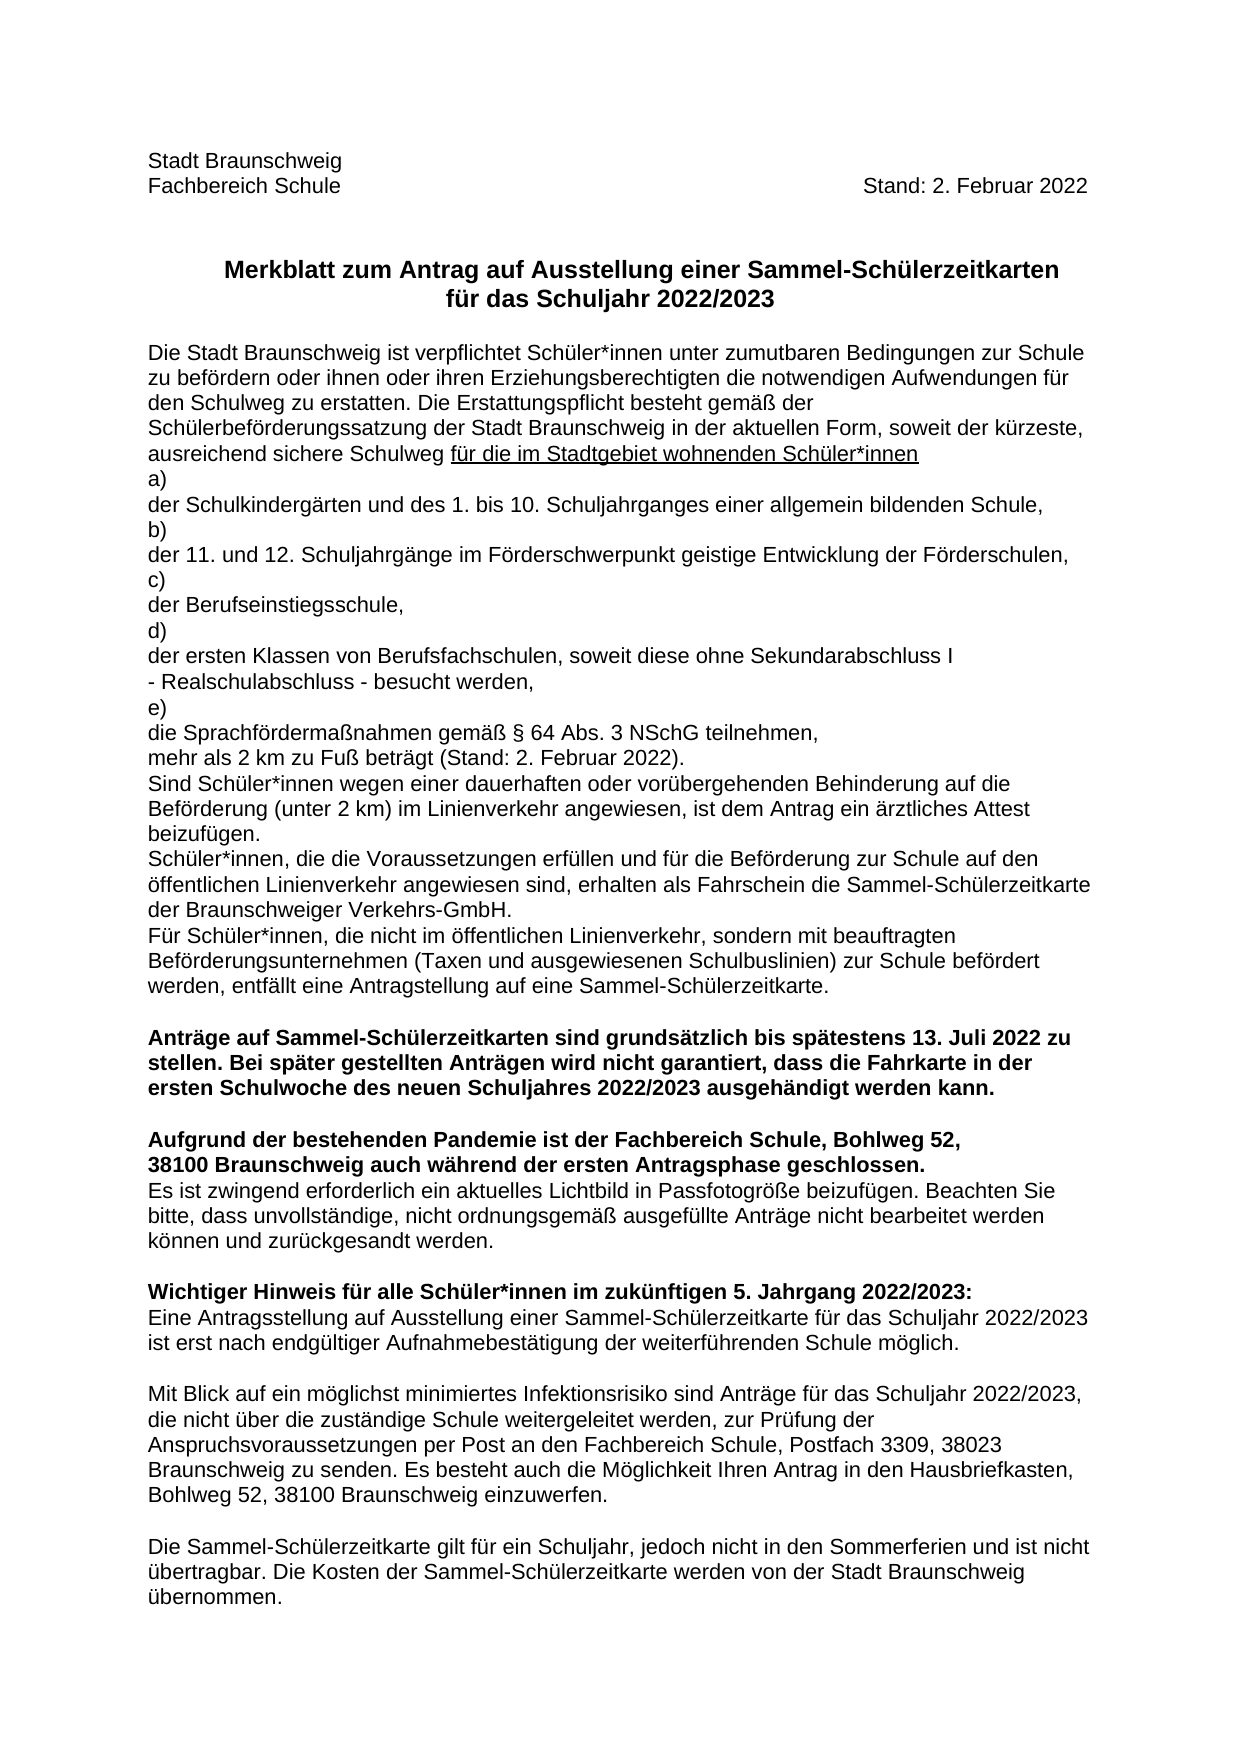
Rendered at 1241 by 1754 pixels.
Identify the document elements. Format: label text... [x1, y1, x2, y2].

text Merkblatt zum Antrag auf Ausstellung einer Sammel-Schülerzeitkarten [148, 254, 1093, 283]
text Mit Blick auf ein möglichst minimiertes Infektionsrisiko sind Anträge für das Schuljahr 2022/2023, die nicht über die zuständige Schule weitergeleitet werden, zur Prüfung der Anspruchsvoraussetzungen per Post an den Fachbereich Schule, Postfach 3309, 38023 Braunschweig zu senden. Es besteht auch die Möglichkeit Ihren Antrag in den Hausbriefkasten, Bohlweg 52, 38100 Braunschweig einzuwerfen. [148, 1381, 1093, 1507]
text für das Schuljahr 2022/2023 [148, 284, 1093, 313]
text die Sprachfördermaßnahmen gemäß § 64 Abs. 3 NSchG teilnehmen, [148, 720, 1093, 745]
text d) [148, 618, 1093, 643]
text Die Sammel-Schülerzeitkarte gilt für ein Schuljahr, jedoch nicht in den Sommerferien und ist nicht übertragbar. Die Kosten der Sammel-Schülerzeitkarte werden von der Stadt Braunschweig übernommen. [148, 1534, 1093, 1609]
text Es ist zwingend erforderlich ein aktuelles Lichtbild in Passfotogröße beizufügen. Beachten Sie bitte, dass unvollständige, nicht ordnungsgemäß ausgefüllte Anträge nicht bearbeitet werden können und zurückgesandt werden. [148, 1178, 1093, 1253]
text der Berufseinstiegsschule, [148, 592, 1093, 618]
text Anträge auf Sammel-Schülerzeitkarten sind grundsätzlich bis spätestens 13. Juli 2022 zu stellen. Bei später gestellten Anträgen wird nicht garantiert, dass die Fahrkarte in der ersten Schulwoche des neuen Schuljahres 2022/2023 ausgehändigt werden kann. [148, 1025, 1093, 1100]
text der 11. und 12. Schuljahrgänge im Förderschwerpunkt geistige Entwicklung der Förderschulen, [148, 542, 1093, 567]
text Die Stadt Braunschweig ist verpflichtet Schüler*innen unter zumutbaren Bedingungen zur Schule zu befördern oder ihnen oder ihren Erziehungsberechtigten die notwendigen Aufwendungen für den Schulweg zu erstatten. Die Erstattungspflicht besteht gemäß der Schülerbeförderungssatzung der Stadt Braunschweig in der aktuellen Form, soweit der kürzeste, ausreichend sichere Schulweg für die im Stadtgebiet wohnenden Schüler*innen [148, 340, 1093, 466]
text Aufgrund der bestehenden Pandemie ist der Fachbereich Schule, Bohlweg 52, 38100 Braunschweig auch während der ersten Antragsphase geschlossen. [148, 1127, 1093, 1177]
text Eine Antragsstellung auf Ausstellung einer Sammel-Schülerzeitkarte für das Schuljahr 2022/2023 ist erst nach endgültiger Aufnahmebestätigung der weiterführenden Schule möglich. [148, 1304, 1093, 1355]
text Für Schüler*innen, die nicht im öffentlichen Linienverkehr, sondern mit beauftragten Beförderungsunternehmen (Taxen und ausgewiesenen Schulbuslinien) zur Schule befördert werden, entfällt eine Antragstellung auf eine Sammel-Schülerzeitkarte. [148, 923, 1093, 998]
text Stadt Braunschweig Fachbereich Schule Stand: 2. Februar 2022 [148, 148, 1093, 198]
text a) [148, 466, 1093, 492]
text der Schulkindergärten und des 1. bis 10. Schuljahrganges einer allgemein bildenden Schule, [148, 492, 1093, 517]
text c) [148, 567, 1093, 592]
text Sind Schüler*innen wegen einer dauerhaften oder vorübergehenden Behinderung auf die Beförderung (unter 2 km) im Linienverkehr angewiesen, ist dem Antrag ein ärztliches Attest beizufügen. Schüler*innen, die die Voraussetzungen erfüllen und für die Beförderung zur Schule auf den öffentlichen Linienverkehr angewiesen sind, erhalten als Fahrschein die Sammel-Schülerzeitkarte der Braunschweiger Verkehrs-GmbH. [148, 771, 1093, 922]
text der ersten Klassen von Berufsfachschulen, soweit diese ohne Sekundarabschluss I - Realschulabschluss - besucht werden, [148, 643, 1093, 694]
text mehr als 2 km zu Fuß beträgt (Stand: 2. Februar 2022). [148, 745, 1093, 770]
text Wichtiger Hinweis für alle Schüler*innen im zukünftigen 5. Jahrgang 2022/2023: [148, 1279, 1093, 1304]
text b) [148, 517, 1093, 542]
text e) [148, 694, 1093, 720]
